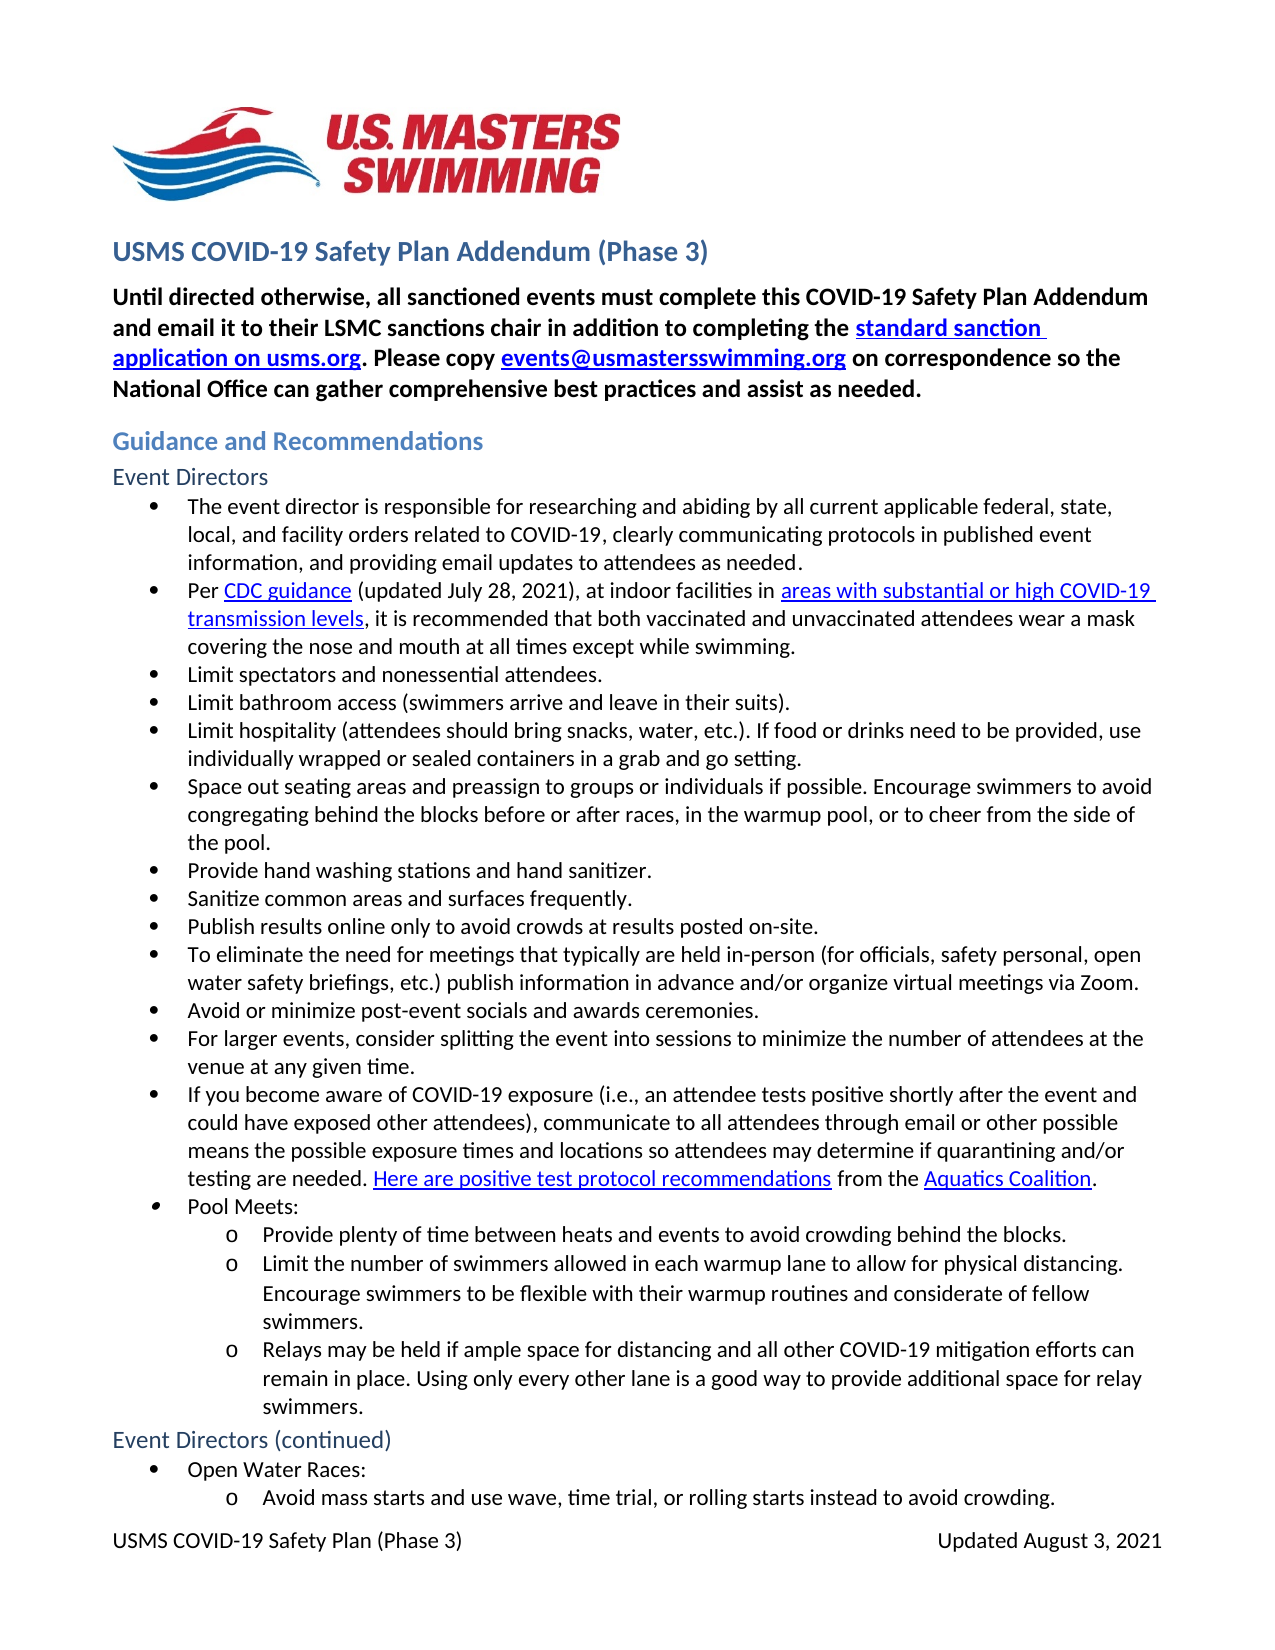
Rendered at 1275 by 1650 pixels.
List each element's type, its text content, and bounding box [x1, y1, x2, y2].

list Provide hand washing stations and hand sanitizer. [150, 856, 1162, 884]
list Pool Meets: [150, 1192, 1162, 1220]
subtitle Guidance and Recommendations [112, 424, 1162, 457]
list Provide plenty of time between heats and events to avoid crowding behind the blocks. [225, 1220, 1162, 1249]
picture [112, 107, 621, 202]
list Per CDC guidance (updated July 28, 2021), at indoor facilities in areas with substantial or high COVID-19 transmission levels, it is recommended that both vaccinated and unvaccinated attendees wear a mask covering the nose and mouth at all times except while swimming. [150, 576, 1162, 660]
subtitle Event Directors [112, 461, 1162, 492]
list Limit bathroom access (swimmers arrive and leave in their suits). [150, 688, 1162, 716]
list Publish results online only to avoid crowds at results posted on-site. [150, 912, 1162, 940]
list For larger events, consider splitting the event into sessions to minimize the number of attendees at the venue at any given time. [150, 1024, 1162, 1080]
list Avoid mass starts and use wave, time trial, or rolling starts instead to avoid crowding. [225, 1483, 1162, 1512]
list Sanitize common areas and surfaces frequently. [150, 884, 1162, 912]
text Until directed otherwise, all sanctioned events must complete this COVID-19 Safety Plan Addendum and email it to their LSMC sanctions chair in addition to completing the standard sanction application on usms.org. Please copy events@usmastersswimming.org on correspondence so the National Office can gather comprehensive best practices and assist as needed. [112, 281, 1162, 403]
list Open Water Races: [150, 1455, 1162, 1483]
list To eliminate the need for meetings that typically are held in-person (for officials, safety personal, open water safety briefings, etc.) publish information in advance and/or organize virtual meetings via Zoom. [150, 940, 1162, 996]
list Limit spectators and nonessential attendees. [150, 660, 1162, 688]
list The event director is responsible for researching and abiding by all current applicable federal, state, local, and facility orders related to COVID-19, clearly communicating protocols in published event information, and providing email updates to attendees as needed. [150, 492, 1162, 576]
subtitle USMS COVID-19 Safety Plan Addendum (Phase 3) [112, 233, 1162, 269]
subtitle Event Directors (continued) [112, 1424, 1162, 1455]
list If you become aware of COVID-19 exposure (i.e., an attendee tests positive shortly after the event and could have exposed other attendees), communicate to all attendees through email or other possible means the possible exposure times and locations so attendees may determine if quarantining and/or testing are needed. Here are positive test protocol recommendations from the Aquatics Coalition. [150, 1080, 1162, 1192]
list Limit the number of swimmers allowed in each warmup lane to allow for physical distancing. Encourage swimmers to be flexible with their warmup routines and considerate of fellow swimmers. [225, 1249, 1162, 1335]
list Avoid or minimize post-event socials and awards ceremonies. [150, 996, 1162, 1024]
list Relays may be held if ample space for distancing and all other COVID-19 mitigation efforts can remain in place. Using only every other lane is a good way to provide additional space for relay swimmers. [225, 1335, 1162, 1420]
list Limit hospitality (attendees should bring snacks, water, etc.). If food or drinks need to be provided, use individually wrapped or sealed containers in a grab and go setting. [150, 716, 1162, 772]
list Space out seating areas and preassign to groups or individuals if possible. Encourage swimmers to avoid congregating behind the blocks before or after races, in the warmup pool, or to cheer from the side of the pool. [150, 772, 1162, 856]
